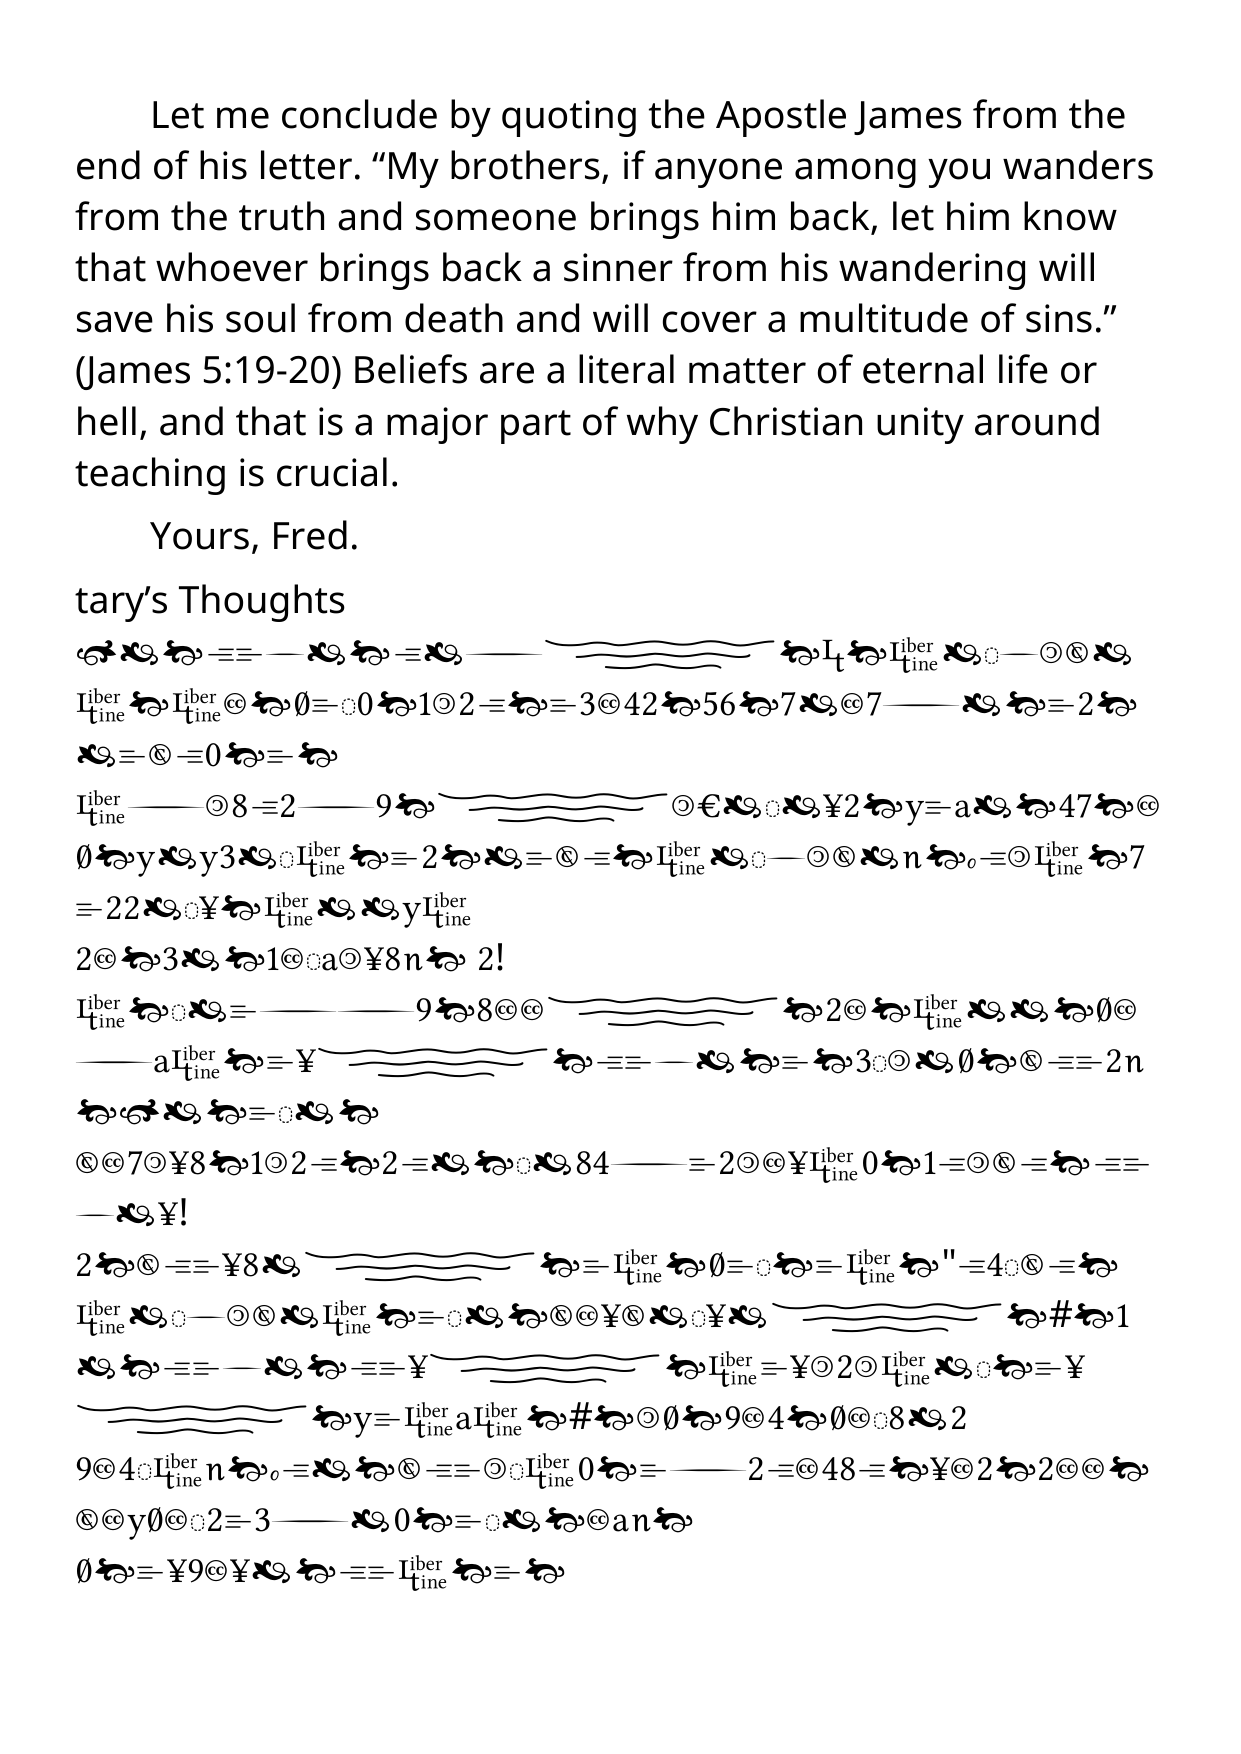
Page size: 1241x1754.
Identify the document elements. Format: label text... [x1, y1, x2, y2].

text   [75, 1441, 1165, 1594]
text tary’s Thoughts [75, 573, 1165, 624]
text  ! [75, 930, 1165, 1134]
text  [75, 624, 1165, 777]
text Let me conclude by quoting the Apostle James from the end of his letter. “My brothers, if anyone among you wanders from the truth and someone brings him back, let him know that whoever brings back a sinner from his wandering will save his soul from death and will cover a multitude of sins.” (James 5:19-20) Beliefs are a literal matter of eternal life or hell, and that is a major part of why Christian unity around teaching is crucial. [75, 89, 1165, 497]
text ## [75, 1288, 1165, 1441]
text !" [75, 1134, 1165, 1288]
text Yours, Fred. [75, 509, 1165, 561]
text  [75, 777, 1165, 930]
